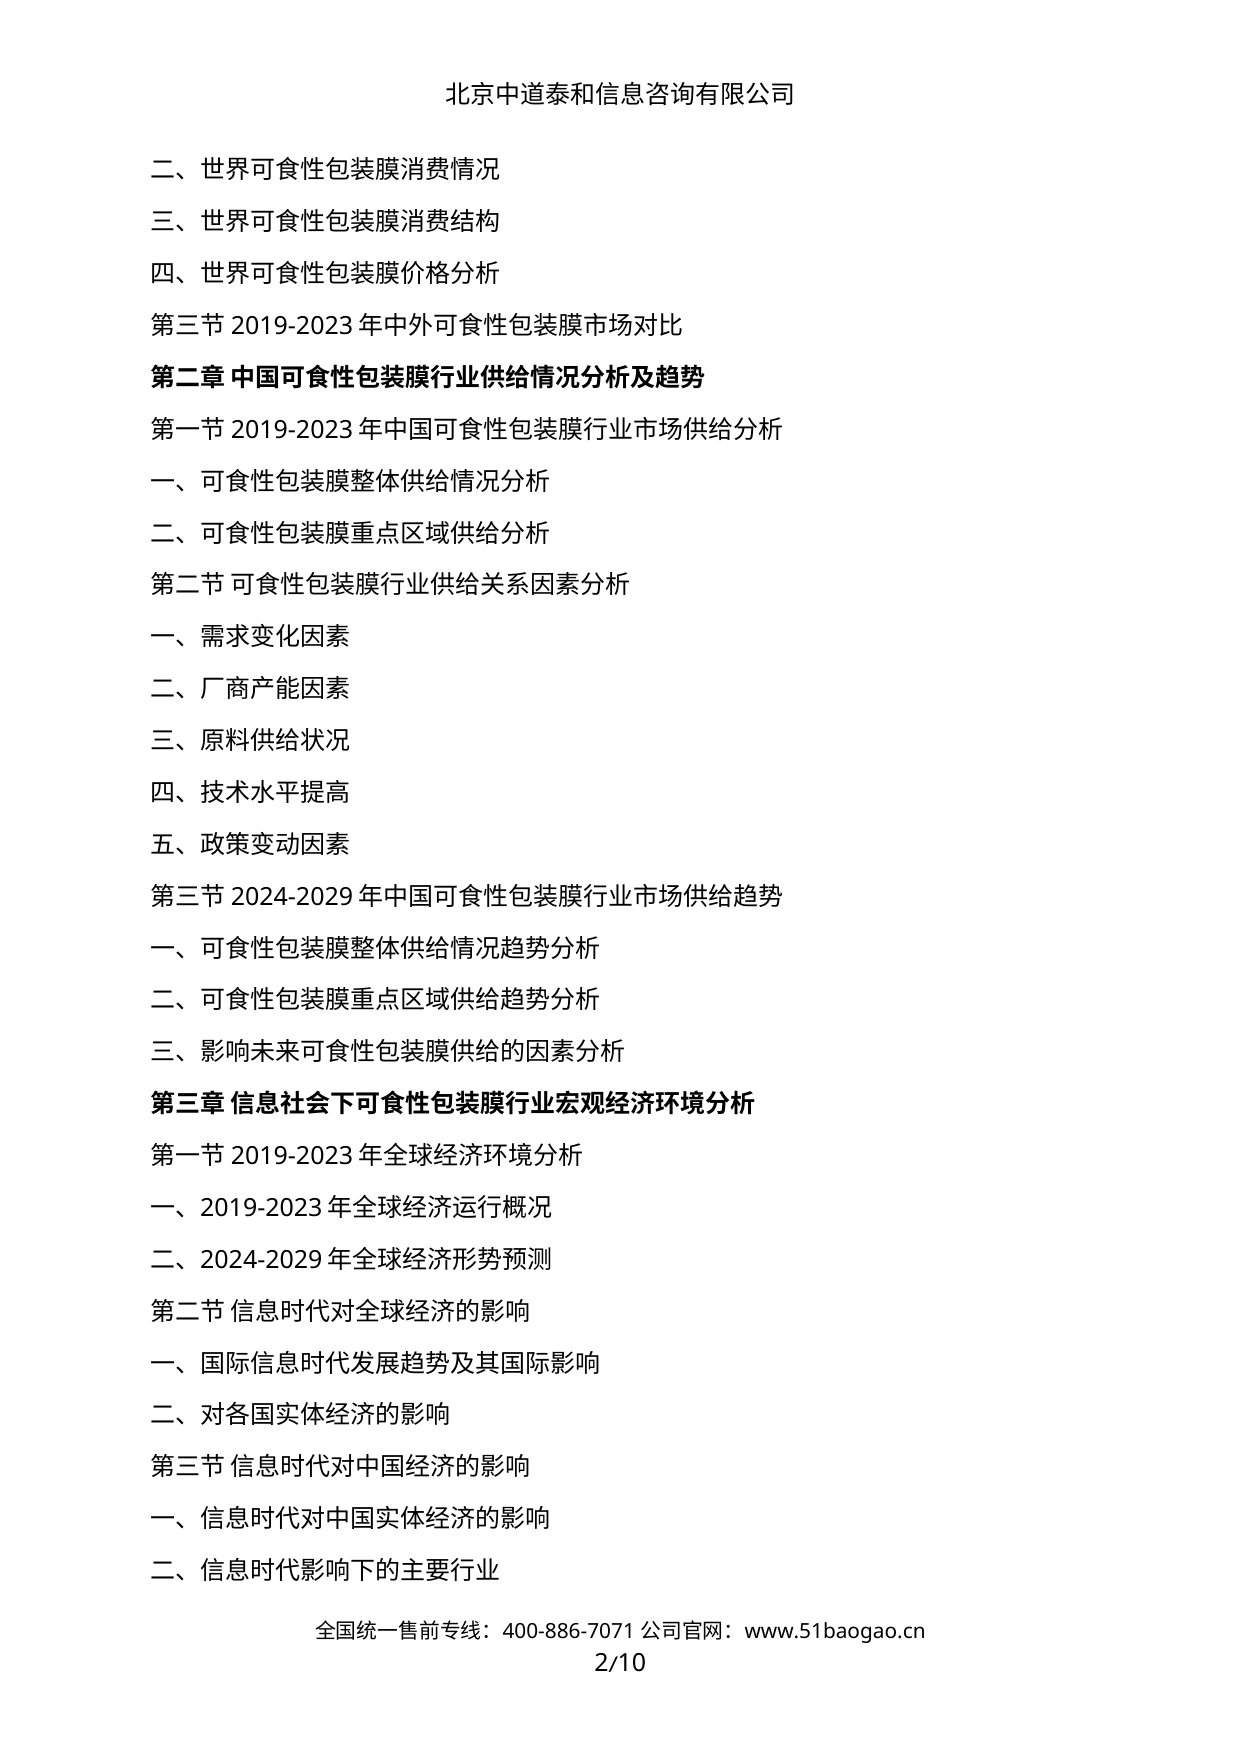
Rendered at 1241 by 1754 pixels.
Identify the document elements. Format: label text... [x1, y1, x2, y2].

text 第三节 2024-2029年中国可食性包装膜行业市场供给趋势 [150, 876, 1090, 912]
text 三、影响未来可食性包装膜供给的因素分析 [150, 1032, 1090, 1068]
text 二、世界可食性包装膜消费情况 [150, 150, 1090, 186]
text 第二节 信息时代对全球经济的影响 [150, 1291, 1090, 1327]
text 二、可食性包装膜重点区域供给趋势分析 [150, 980, 1090, 1016]
text 第一节 2019-2023年中国可食性包装膜行业市场供给分析 [150, 409, 1090, 446]
text 第三节 2019-2023年中外可食性包装膜市场对比 [150, 306, 1090, 342]
text 第一节 2019-2023年全球经济环境分析 [150, 1136, 1090, 1172]
text 二、2024-2029年全球经济形势预测 [150, 1239, 1090, 1276]
text 一、需求变化因素 [150, 617, 1090, 653]
text 二、对各国实体经济的影响 [150, 1395, 1090, 1431]
text 第二章 中国可食性包装膜行业供给情况分析及趋势 [150, 357, 1090, 394]
text 二、厂商产能因素 [150, 669, 1090, 705]
text 第二节 可食性包装膜行业供给关系因素分析 [150, 565, 1090, 601]
text 一、国际信息时代发展趋势及其国际影响 [150, 1343, 1090, 1379]
text 三、原料供给状况 [150, 721, 1090, 757]
text 二、信息时代影响下的主要行业 [150, 1551, 1090, 1587]
text 四、世界可食性包装膜价格分析 [150, 254, 1090, 290]
text 五、政策变动因素 [150, 824, 1090, 861]
text 第三节 信息时代对中国经济的影响 [150, 1447, 1090, 1483]
text 一、可食性包装膜整体供给情况分析 [150, 461, 1090, 497]
text 一、信息时代对中国实体经济的影响 [150, 1499, 1090, 1535]
text 一、2019-2023年全球经济运行概况 [150, 1187, 1090, 1224]
text 三、世界可食性包装膜消费结构 [150, 202, 1090, 238]
text 第三章 信息社会下可食性包装膜行业宏观经济环境分析 [150, 1084, 1090, 1120]
text 二、可食性包装膜重点区域供给分析 [150, 513, 1090, 549]
text 一、可食性包装膜整体供给情况趋势分析 [150, 928, 1090, 964]
text 四、技术水平提高 [150, 772, 1090, 809]
